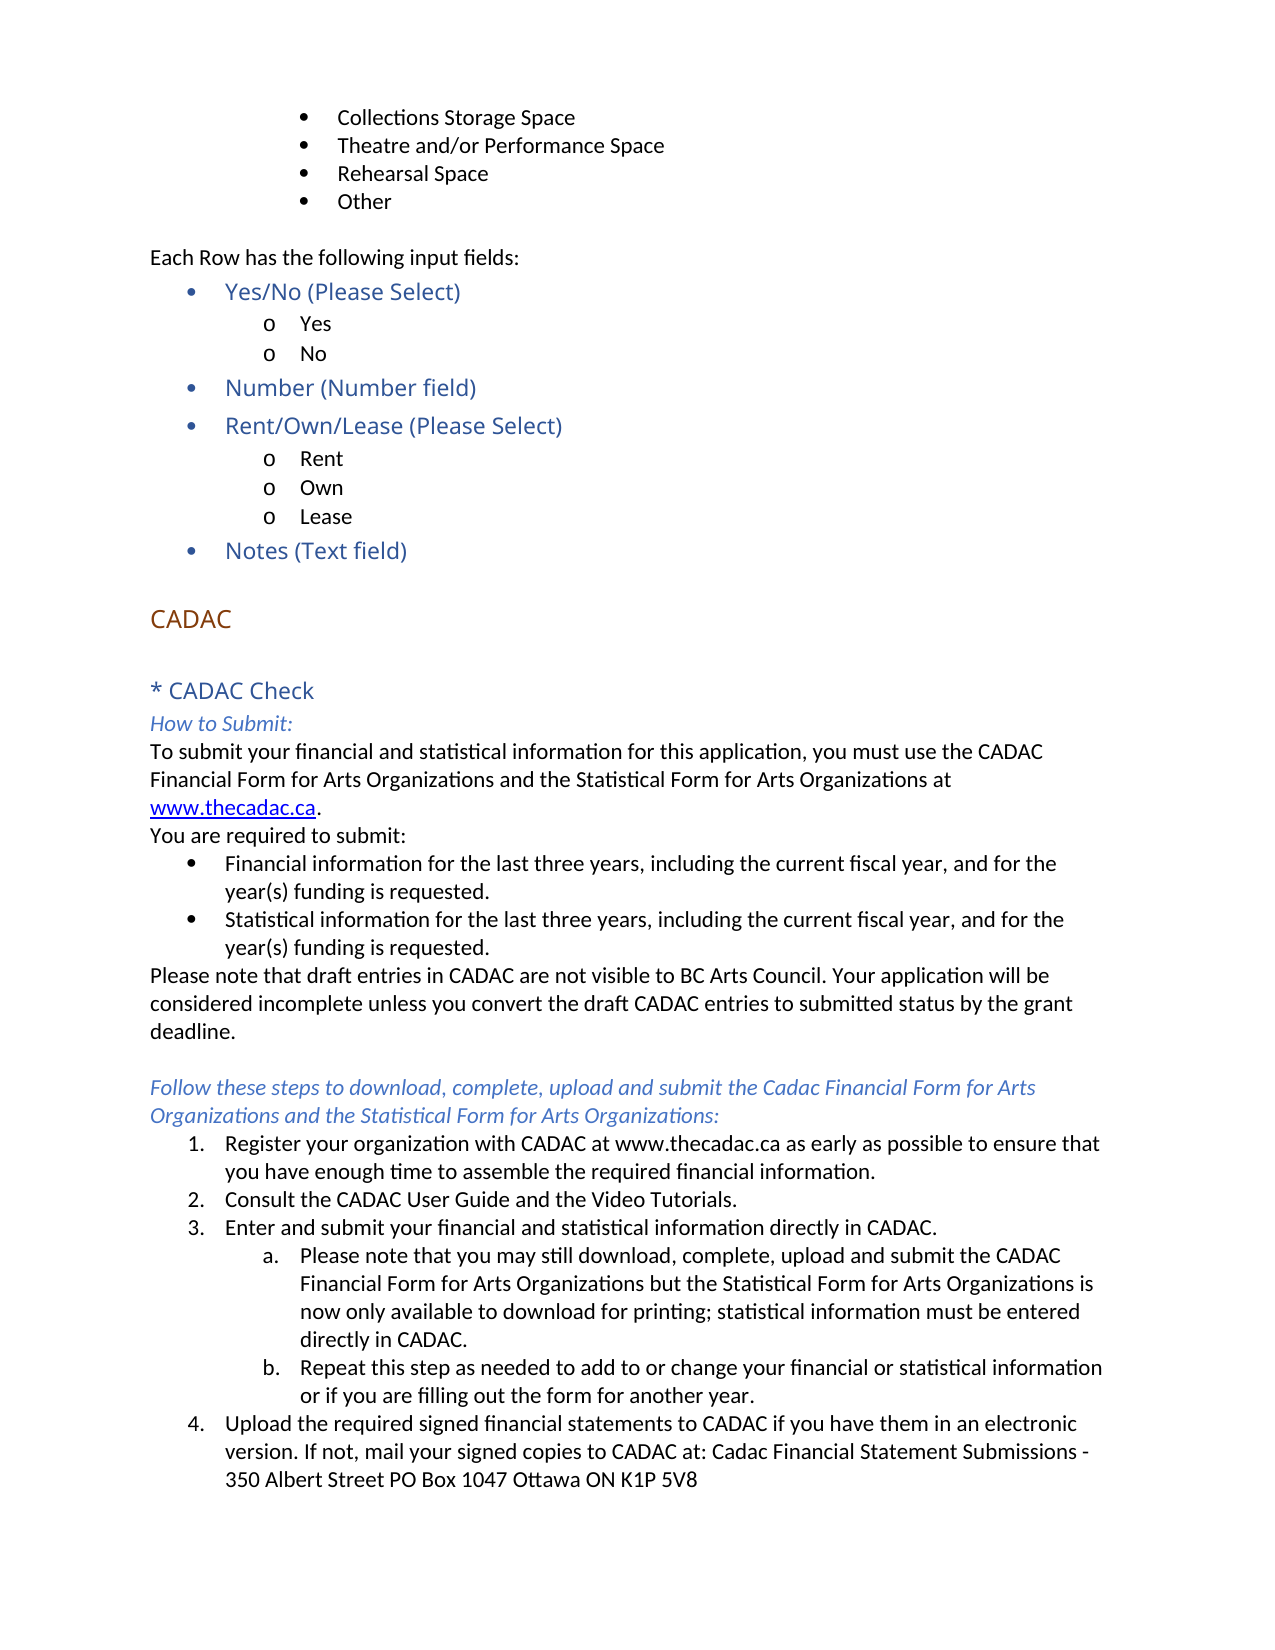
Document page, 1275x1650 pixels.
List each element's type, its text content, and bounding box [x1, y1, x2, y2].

list Theatre and/or Performance Space [300, 131, 1125, 159]
list Rehearsal Space [300, 159, 1125, 187]
list Repeat this step as needed to add to or change your financial or statistical information or if you are filling out the form for another year. [262, 1353, 1125, 1409]
text Follow these steps to download, complete, upload and submit the Cadac Financial Form for Arts Organizations and the Statistical Form for Arts Organizations: [150, 1073, 1125, 1129]
list Enter and submit your financial and statistical information directly in CADAC. [187, 1213, 1125, 1241]
list Own [262, 473, 1125, 502]
list Consult the CADAC User Guide and the Video Tutorials. [187, 1185, 1125, 1213]
list Rent [262, 444, 1125, 473]
list Other [300, 187, 1125, 216]
list No [262, 339, 1125, 368]
list Yes [262, 309, 1125, 339]
text Please note that draft entries in CADAC are not visible to BC Arts Council. Your application will be considered incomplete unless you convert the draft CADAC entries to submitted status by the grant deadline. [150, 961, 1125, 1045]
list Register your organization with CADAC at www.thecadac.ca as early as possible to ensure that you have enough time to assemble the required financial information. [187, 1129, 1125, 1185]
list Financial information for the last three years, including the current fiscal year, and for the year(s) funding is requested. [187, 849, 1125, 905]
list Statistical information for the last three years, including the current fiscal year, and for the year(s) funding is requested. [187, 905, 1125, 961]
list Please note that you may still download, complete, upload and submit the CADAC Financial Form for Arts Organizations but the Statistical Form for Arts Organizations is now only available to download for printing; statistical information must be entered directly in CADAC. [262, 1241, 1125, 1353]
subtitle CADAC [150, 601, 1125, 635]
subtitle * CADAC Check [150, 675, 1125, 706]
text To submit your financial and statistical information for this application, you must use the CADAC Financial Form for Arts Organizations and the Statistical Form for Arts Organizations at www.thecadac.ca. [150, 737, 1125, 821]
subtitle Number (Number field) [187, 372, 1125, 403]
subtitle Notes (Text field) [187, 535, 1125, 567]
list Lease [262, 502, 1125, 531]
list Collections Storage Space [300, 103, 1125, 131]
subtitle Rent/Own/Lease (Please Select) [187, 410, 1125, 441]
text Each Row has the following input fields: [150, 243, 1125, 272]
text You are required to submit: [150, 821, 1125, 849]
list Upload the required signed financial statements to CADAC if you have them in an electronic version. If not, mail your signed copies to CADAC at: Cadac Financial Statement Submissions - 350 Albert Street PO Box 1047 Ottawa ON K1P 5V8 [187, 1409, 1125, 1493]
text How to Submit: [150, 709, 1125, 737]
subtitle Yes/No (Please Select) [187, 276, 1125, 307]
